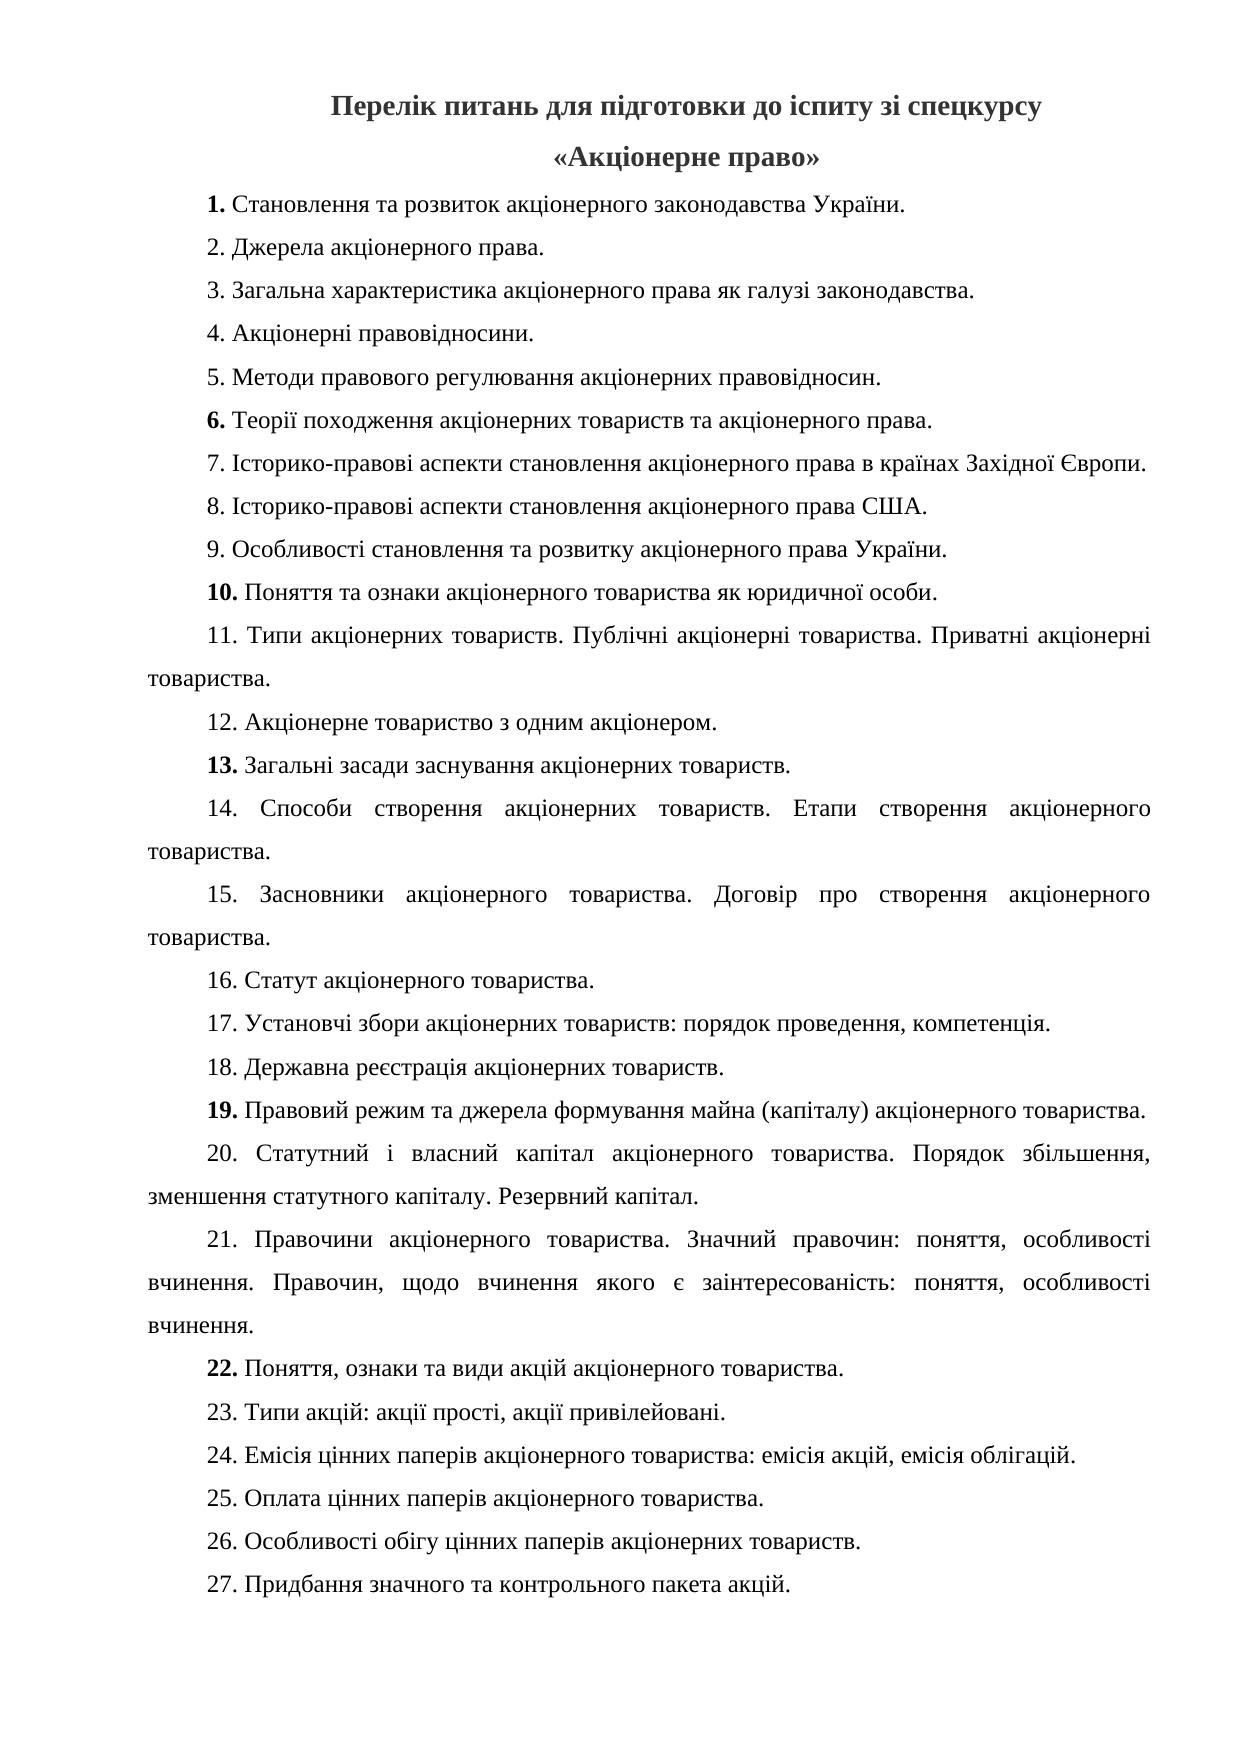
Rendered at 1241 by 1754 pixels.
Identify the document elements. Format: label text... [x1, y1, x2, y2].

text 22. Поняття, ознаки та види акцій акціонерного товариства. [148, 1353, 1152, 1382]
text 3. Загальна характеристика акціонерного права як галузі законодавства. [148, 275, 1152, 304]
text 4. Акціонерні правовідносини. [148, 318, 1152, 347]
text 7. Історико-правові аспекти становлення акціонерного права в країнах Західної Європи. [148, 448, 1152, 477]
text 23. Типи акцій: акції прості, акції привілейовані. [148, 1397, 1152, 1425]
text 25. Оплата цінних паперів акціонерного товариства. [148, 1483, 1152, 1512]
text 26. Особливості обігу цінних паперів акціонерних товариств. [148, 1526, 1152, 1555]
text 2. Джерела акціонерного права. [148, 232, 1152, 261]
text 1. Становлення та розвиток акціонерного законодавства України. [148, 189, 1152, 218]
text 5. Методи правового регулювання акціонерних правовідносин. [148, 362, 1152, 390]
text 13. Загальні засади заснування акціонерних товариств. [148, 750, 1152, 778]
text 21. Правочини акціонерного товариства. Значний правочин: поняття, особливості вчинення. Правочин, щодо вчинення якого є заінтересованість: поняття, особливості вчинення. [148, 1224, 1152, 1339]
text 8. Історико-правові аспекти становлення акціонерного права США. [148, 491, 1152, 520]
text 20. Статутний і власний капітал акціонерного товариства. Порядок збільшення, зменшення статутного капіталу. Резервний капітал. [148, 1138, 1152, 1210]
text 11. Типи акціонерних товариств. Публічні акціонерні товариства. Приватні акціонерні товариства. [148, 620, 1152, 692]
text 16. Статут акціонерного товариства. [148, 965, 1152, 994]
text «Акціонерне право» [148, 139, 1152, 172]
text 10. Поняття та ознаки акціонерного товариства як юридичної особи. [148, 577, 1152, 606]
text 15. Засновники акціонерного товариства. Договір про створення акціонерного товариства. [148, 879, 1152, 951]
text 18. Державна реєстрація акціонерних товариств. [148, 1052, 1152, 1080]
text 12. Акціонерне товариство з одним акціонером. [148, 707, 1152, 735]
text 6. Теорії походження акціонерних товариств та акціонерного права. [148, 405, 1152, 433]
text 14. Способи створення акціонерних товариств. Етапи створення акціонерного товариства. [148, 793, 1152, 865]
text 9. Особливості становлення та розвитку акціонерного права України. [148, 534, 1152, 563]
text 19. Правовий режим та джерела формування майна (капіталу) акціонерного товариства. [148, 1095, 1152, 1123]
text Перелік питань для підготовки до іспиту зі спецкурсу [148, 88, 1152, 122]
text 27. Придбання значного та контрольного пакета акцій. [148, 1569, 1152, 1598]
text 17. Установчі збори акціонерних товариств: порядок проведення, компетенція. [148, 1008, 1152, 1037]
text 24. Емісія цінних паперів акціонерного товариства: емісія акцій, емісія облігацій. [148, 1440, 1152, 1468]
